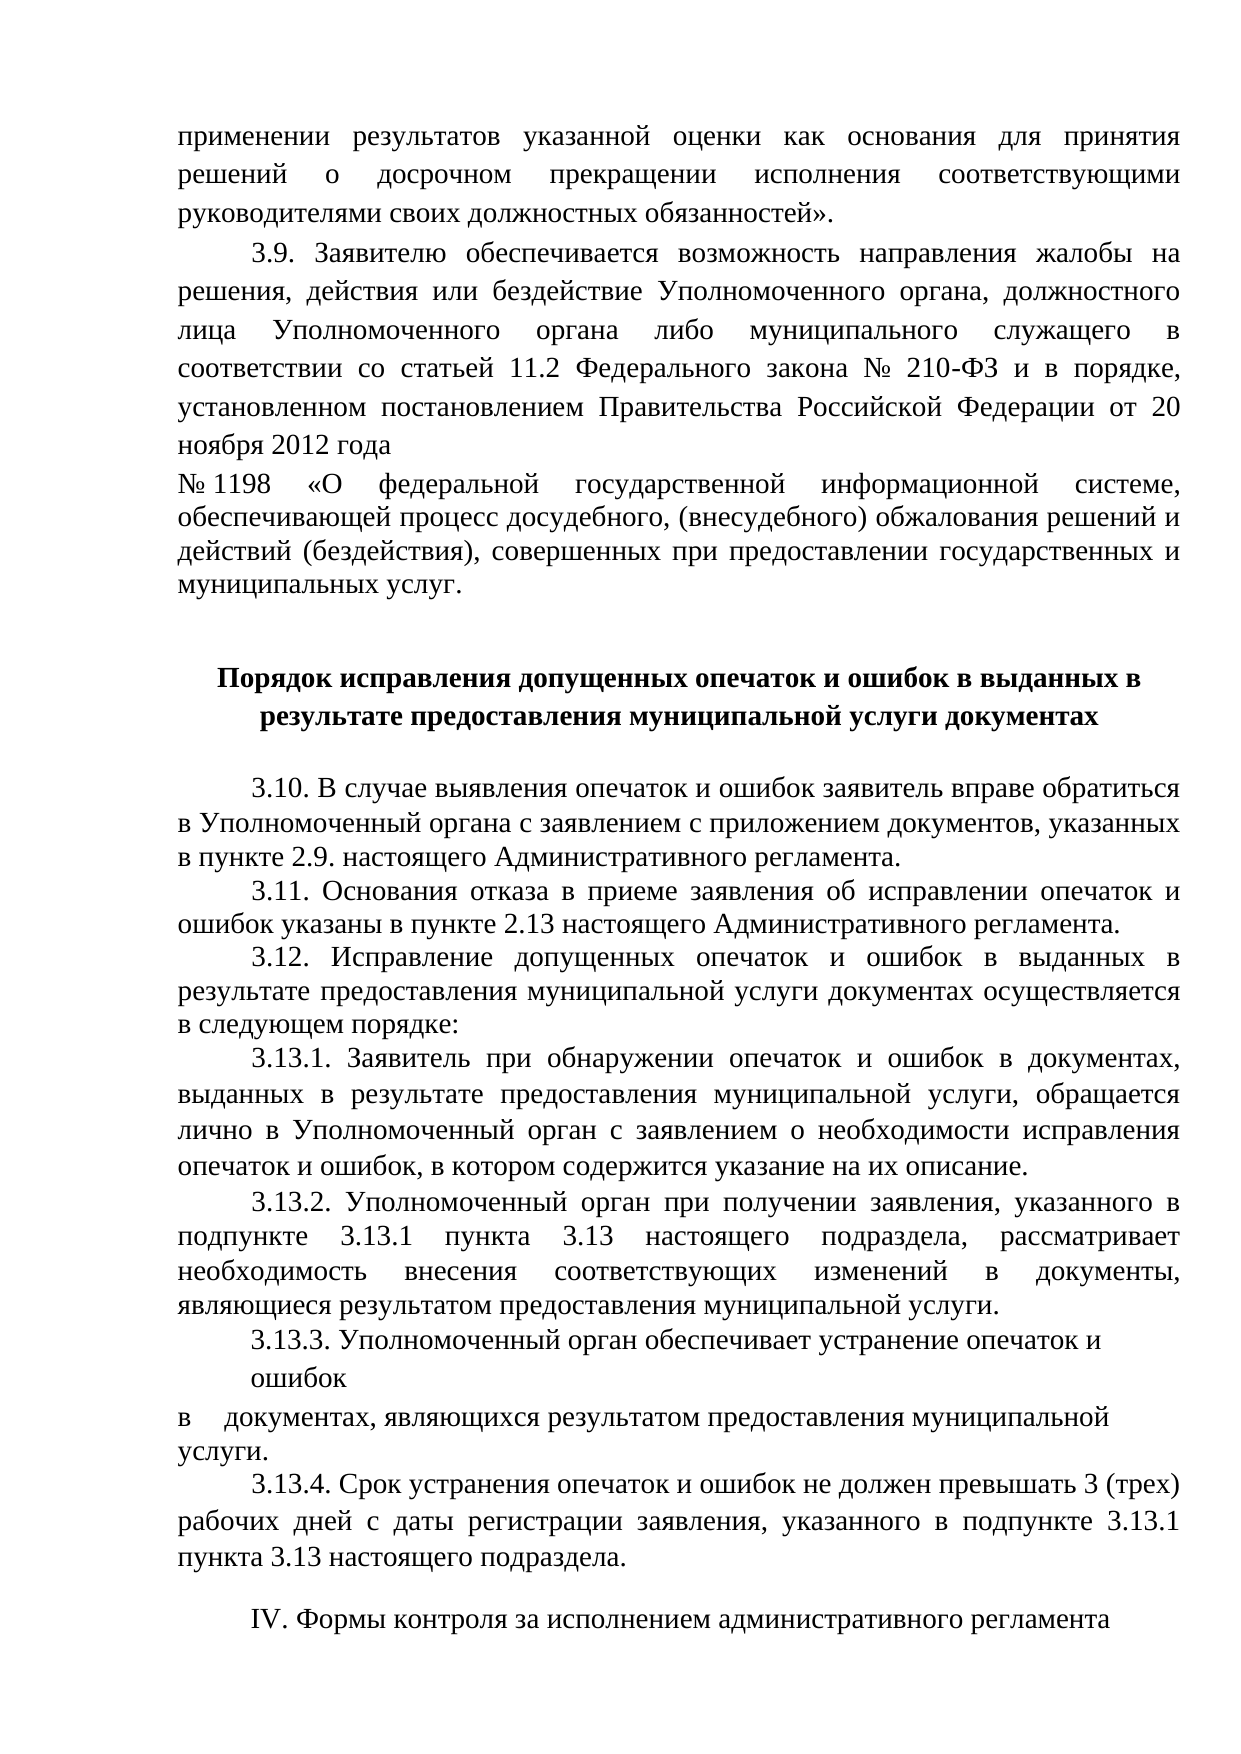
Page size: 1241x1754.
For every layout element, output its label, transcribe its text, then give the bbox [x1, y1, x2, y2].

list 1198 «О федеральной государственной информационной системе, обеспечивающей процесс досудебного, (внесудебного) обжалования решений и действий (бездействия), совершенных при предоставлении государственных и муниципальных услуг. [177, 466, 1181, 600]
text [177, 118, 1181, 229]
text 3.13.1. Заявитель при обнаружении опечаток и ошибок в документах, выданных в результате предоставления муниципальной услуги, обращается лично в Уполномоченный орган с заявлением о необходимости исправления опечаток и ошибок, в котором содержится указание на их описание. [177, 1040, 1181, 1181]
text 3.12. Исправление допущенных опечаток и ошибок в выданных в результате предоставления муниципальной услуги документах осуществляется в следующем порядке: [177, 940, 1181, 1040]
list документах, являющихся результатом предоставления муниципальной услуги. [177, 1400, 1181, 1466]
text 3.13.2. Уполномоченный орган при получении заявления, указанного в подпункте 3.13.1 пункта 3.13 настоящего подраздела, рассматривает необходимость внесения соответствующих изменений в документы, являющиеся результатом предоставления муниципальной услуги. [177, 1184, 1181, 1321]
text IV. Формы контроля за исполнением административного регламента [250, 1601, 1181, 1634]
text 3.13.3. Уполномоченный орган обеспечивает устранение опечаток и ошибок [250, 1322, 1181, 1394]
text 3.9. Заявителю обеспечивается возможность направления жалобы на решения, действия или бездействие Уполномоченного органа, должностного лица Уполномоченного органа либо муниципального служащего в соответствии со статьей 11.2 Федерального закона № 210-ФЗ и в порядке, установленном постановлением Правительства Российской Федерации от 20 ноября 2012 года [177, 235, 1181, 461]
text 3.11. Основания отказа в приеме заявления об исправлении опечаток и ошибок указаны в пункте 2.13 настоящего Административного регламента. [177, 874, 1181, 940]
text 3.10. В случае выявления опечаток и ошибок заявитель вправе обратиться в Уполномоченный органа с заявлением с приложением документов, указанных в пункте 2.9. настоящего Административного регламента. [177, 770, 1181, 873]
text 3.13.4. Срок устранения опечаток и ошибок не должен превышать 3 (трех) рабочих дней с даты регистрации заявления, указанного в подпункте 3.13.1 пункта 3.13 настоящего подраздела. [177, 1467, 1181, 1572]
text Порядок исправления допущенных опечаток и ошибок в выданных в результате предоставления муниципальной услуги документах [200, 660, 1158, 732]
